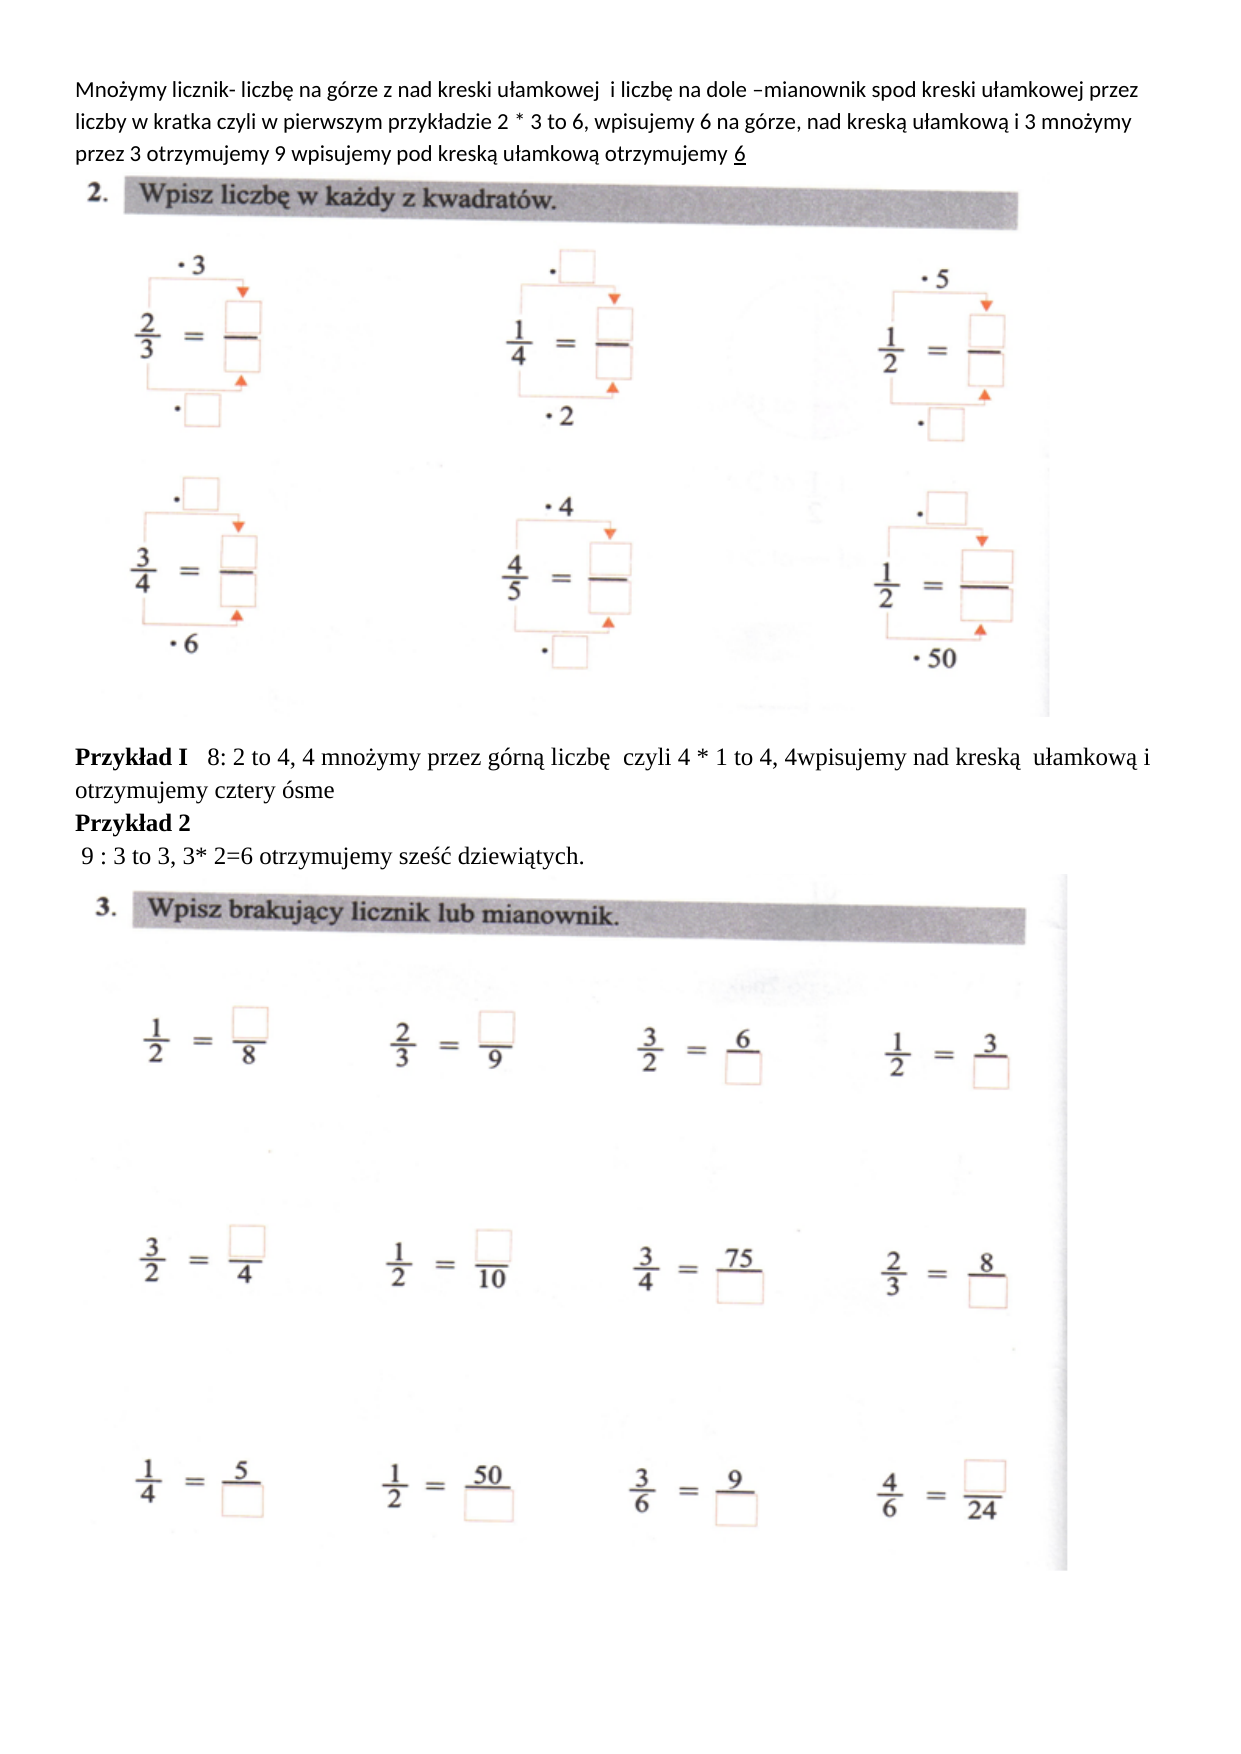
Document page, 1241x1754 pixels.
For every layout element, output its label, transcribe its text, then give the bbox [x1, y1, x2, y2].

picture [75, 171, 1106, 717]
text Mnożymy licznik- liczbę na górze z nad kreski ułamkowej i liczbę na dole –mianownik spod kreski ułamkowej przez liczby w kratka czyli w pierwszym przykładzie 2 * 3 to 6, wpisujemy 6 na górze, nad kreską ułamkową i 3 mnożymy przez 3 otrzymujemy 9 wpisujemy pod kreską ułamkową otrzymujemy 6 [75, 75, 1165, 167]
picture [75, 874, 1080, 1574]
text Przykład I 8: 2 to 4, 4 mnożymy przez górną liczbę czyli 4 * 1 to 4, 4wpisujemy nad kreską ułamkową i otrzymujemy cztery ósme [75, 742, 1165, 804]
text Przykład 2 [75, 808, 1165, 837]
text 9 : 3 to 3, 3* 2=6 otrzymujemy sześć dziewiątych. [75, 841, 1165, 870]
